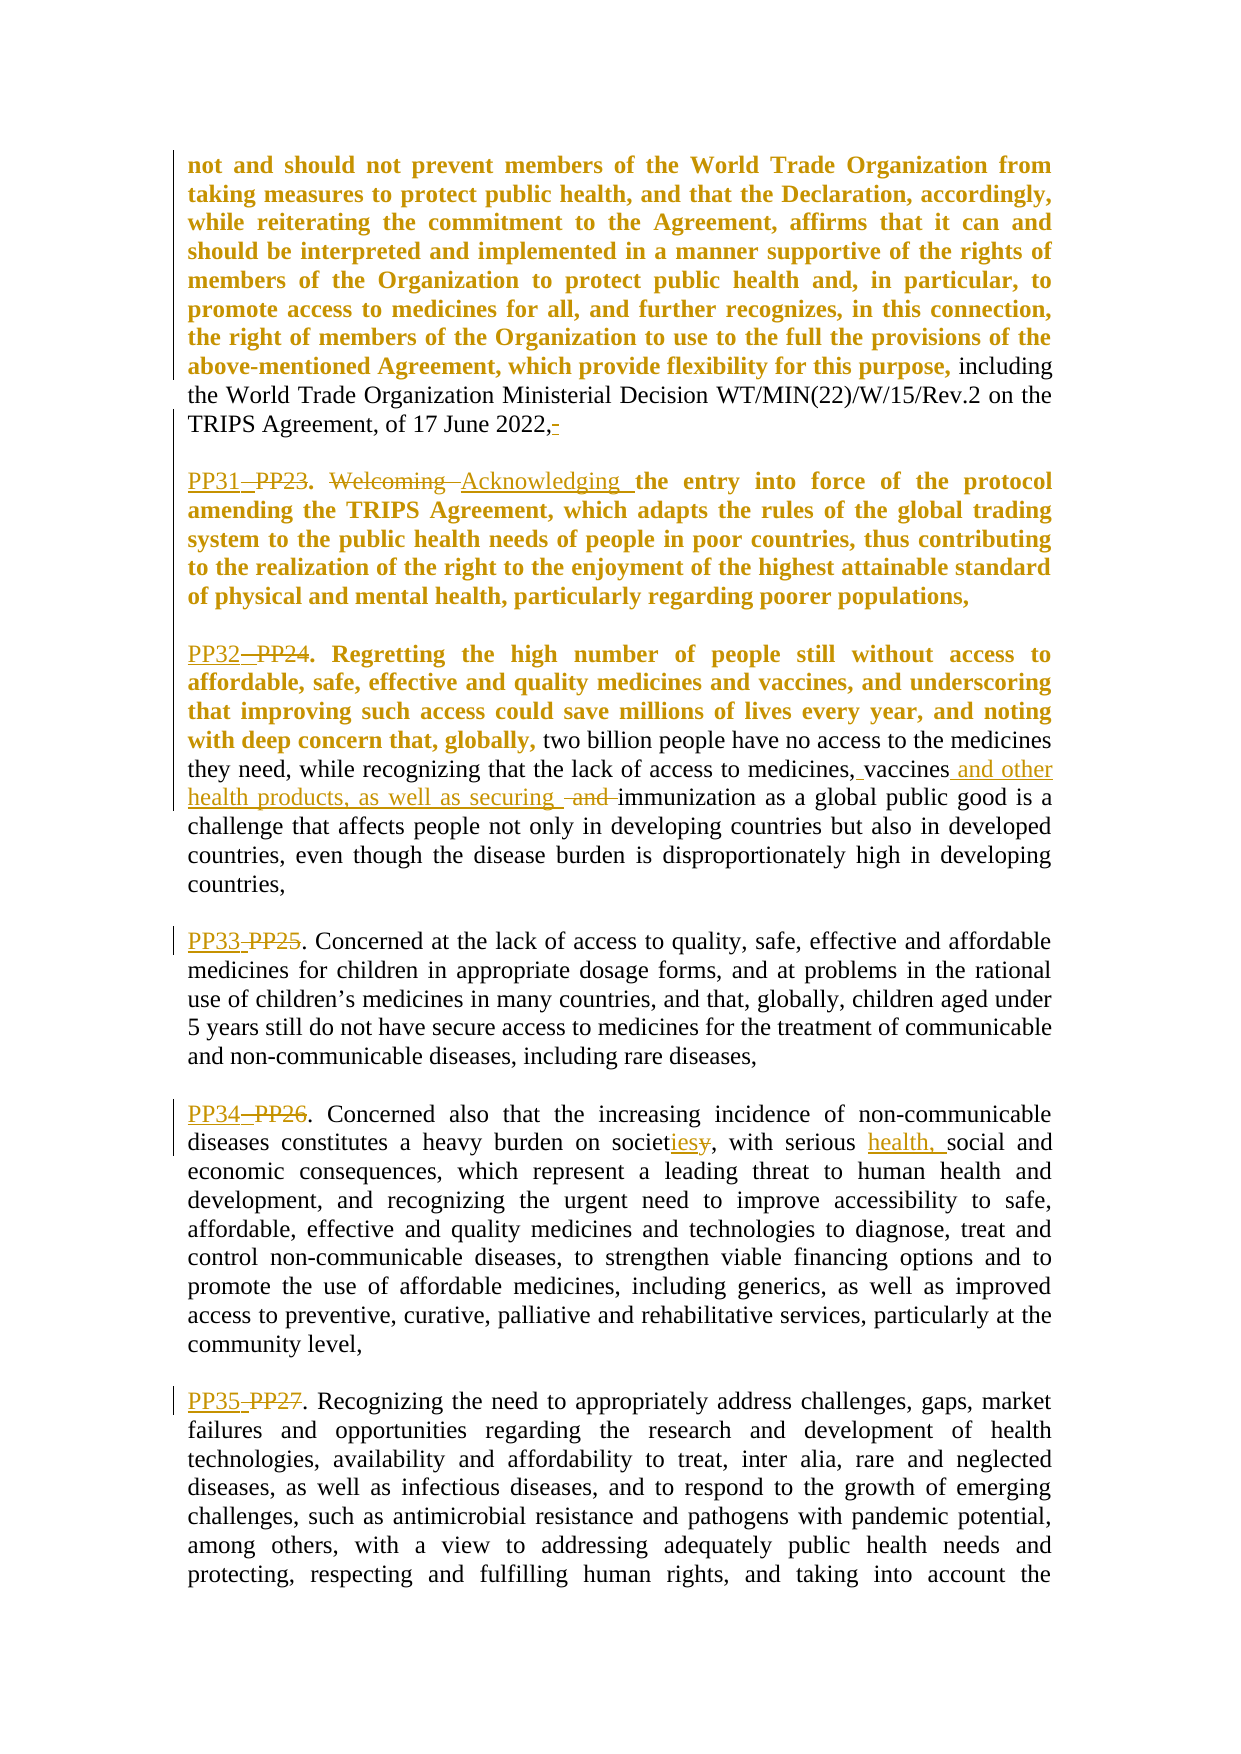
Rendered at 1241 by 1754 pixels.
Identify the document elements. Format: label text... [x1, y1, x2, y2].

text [187, 150, 1053, 437]
text . the entry into force of the protocol amending the TRIPS Agreement, which adapts the rules of the global trading system to the public health needs of people in poor countries, thus contributing to the realization of the right to the enjoyment of the highest attainable standard of physical and mental health, particularly regarding poorer populations, [187, 466, 1053, 610]
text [187, 1386, 1053, 1587]
text . Concerned also that the increasing incidence of non-communicable diseases constitutes a heavy burden on societ, with serious social and economic consequences, which represent a leading threat to human health and development, and recognizing the urgent need to improve accessibility to safe, affordable, effective and quality medicines and technologies to diagnose, treat and control non-communicable diseases, to strengthen viable financing options and to promote the use of affordable medicines, including generics, as well as improved access to preventive, curative, palliative and rehabilitative services, particularly at the community level, [187, 1099, 1053, 1357]
text . Concerned at the lack of access to quality, safe, effective and affordable medicines for children in appropriate dosage forms, and at problems in the rational use of children’s medicines in many countries, and that, globally, children aged under 5 years still do not have secure access to medicines for the treatment of communicable and non-communicable diseases, including rare diseases, [187, 926, 1053, 1070]
text . Regretting the high number of people still without access to affordable, safe, effective and quality medicines and vaccines, and underscoring that improving such access could save millions of lives every year, and noting with deep concern that, globally, two billion people have no access to the medicines they need, while recognizing that the lack of access to medicines,vaccinesimmunization as a global public good is a challenge that affects people not only in developing countries but also in developed countries, even though the disease burden is disproportionately high in developing countries, [187, 639, 1053, 897]
